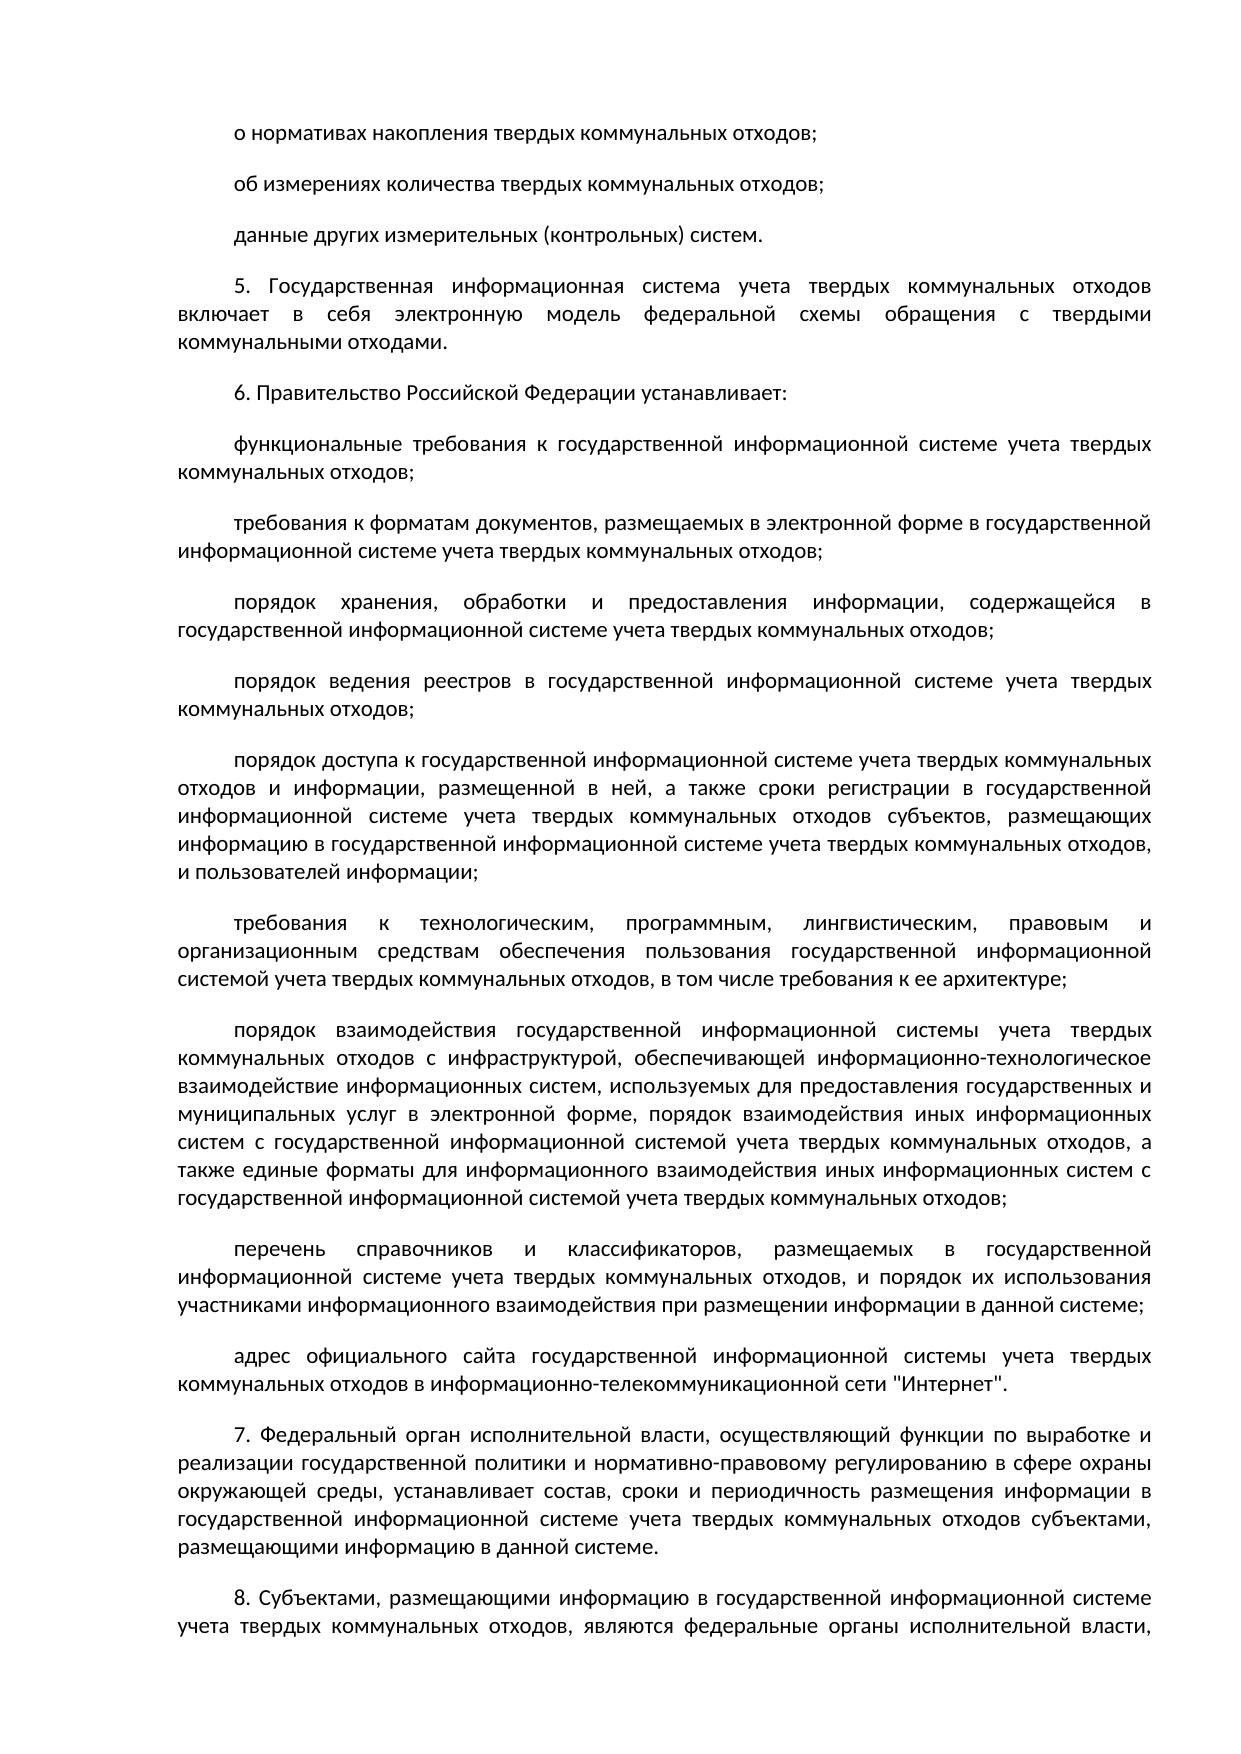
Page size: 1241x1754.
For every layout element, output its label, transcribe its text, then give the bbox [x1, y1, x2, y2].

text о нормативах накопления твердых коммунальных отходов; [177, 118, 1152, 146]
text данные других измерительных (контрольных) систем. [177, 220, 1152, 248]
text порядок взаимодействия государственной информационной системы учета твердых коммунальных отходов с инфраструктурой, обеспечивающей информационно-технологическое взаимодействие информационных систем, используемых для предоставления государственных и муниципальных услуг в электронной форме, порядок взаимодействия иных информационных систем с государственной информационной системой учета твердых коммунальных отходов, а также единые форматы для информационного взаимодействия иных информационных систем с государственной информационной системой учета твердых коммунальных отходов; [177, 1015, 1152, 1211]
text требования к технологическим, программным, лингвистическим, правовым и организационным средствам обеспечения пользования государственной информационной системой учета твердых коммунальных отходов, в том числе требования к ее архитектуре; [177, 908, 1152, 992]
text требования к форматам документов, размещаемых в электронной форме в государственной информационной системе учета твердых коммунальных отходов; [177, 508, 1152, 564]
text 5. Государственная информационная система учета твердых коммунальных отходов включает в себя электронную модель федеральной схемы обращения с твердыми коммунальными отходами. [177, 271, 1152, 355]
text 7. Федеральный орган исполнительной власти, осуществляющий функции по выработке и реализации государственной политики и нормативно-правовому регулированию в сфере охраны окружающей среды, устанавливает состав, сроки и периодичность размещения информации в государственной информационной системе учета твердых коммунальных отходов субъектами, размещающими информацию в данной системе. [177, 1420, 1152, 1560]
text порядок ведения реестров в государственной информационной системе учета твердых коммунальных отходов; [177, 666, 1152, 722]
text 6. Правительство Российской Федерации устанавливает: [177, 378, 1152, 406]
text порядок хранения, обработки и предоставления информации, содержащейся в государственной информационной системе учета твердых коммунальных отходов; [177, 587, 1152, 643]
text об измерениях количества твердых коммунальных отходов; [177, 169, 1152, 197]
text порядок доступа к государственной информационной системе учета твердых коммунальных отходов и информации, размещенной в ней, а также сроки регистрации в государственной информационной системе учета твердых коммунальных отходов субъектов, размещающих информацию в государственной информационной системе учета твердых коммунальных отходов, и пользователей информации; [177, 745, 1152, 885]
text перечень справочников и классификаторов, размещаемых в государственной информационной системе учета твердых коммунальных отходов, и порядок их использования участниками информационного взаимодействия при размещении информации в данной системе; [177, 1234, 1152, 1318]
text функциональные требования к государственной информационной системе учета твердых коммунальных отходов; [177, 429, 1152, 485]
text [177, 1583, 1152, 1639]
text адрес официального сайта государственной информационной системы учета твердых коммунальных отходов в информационно-телекоммуникационной сети "Интернет". [177, 1341, 1152, 1397]
